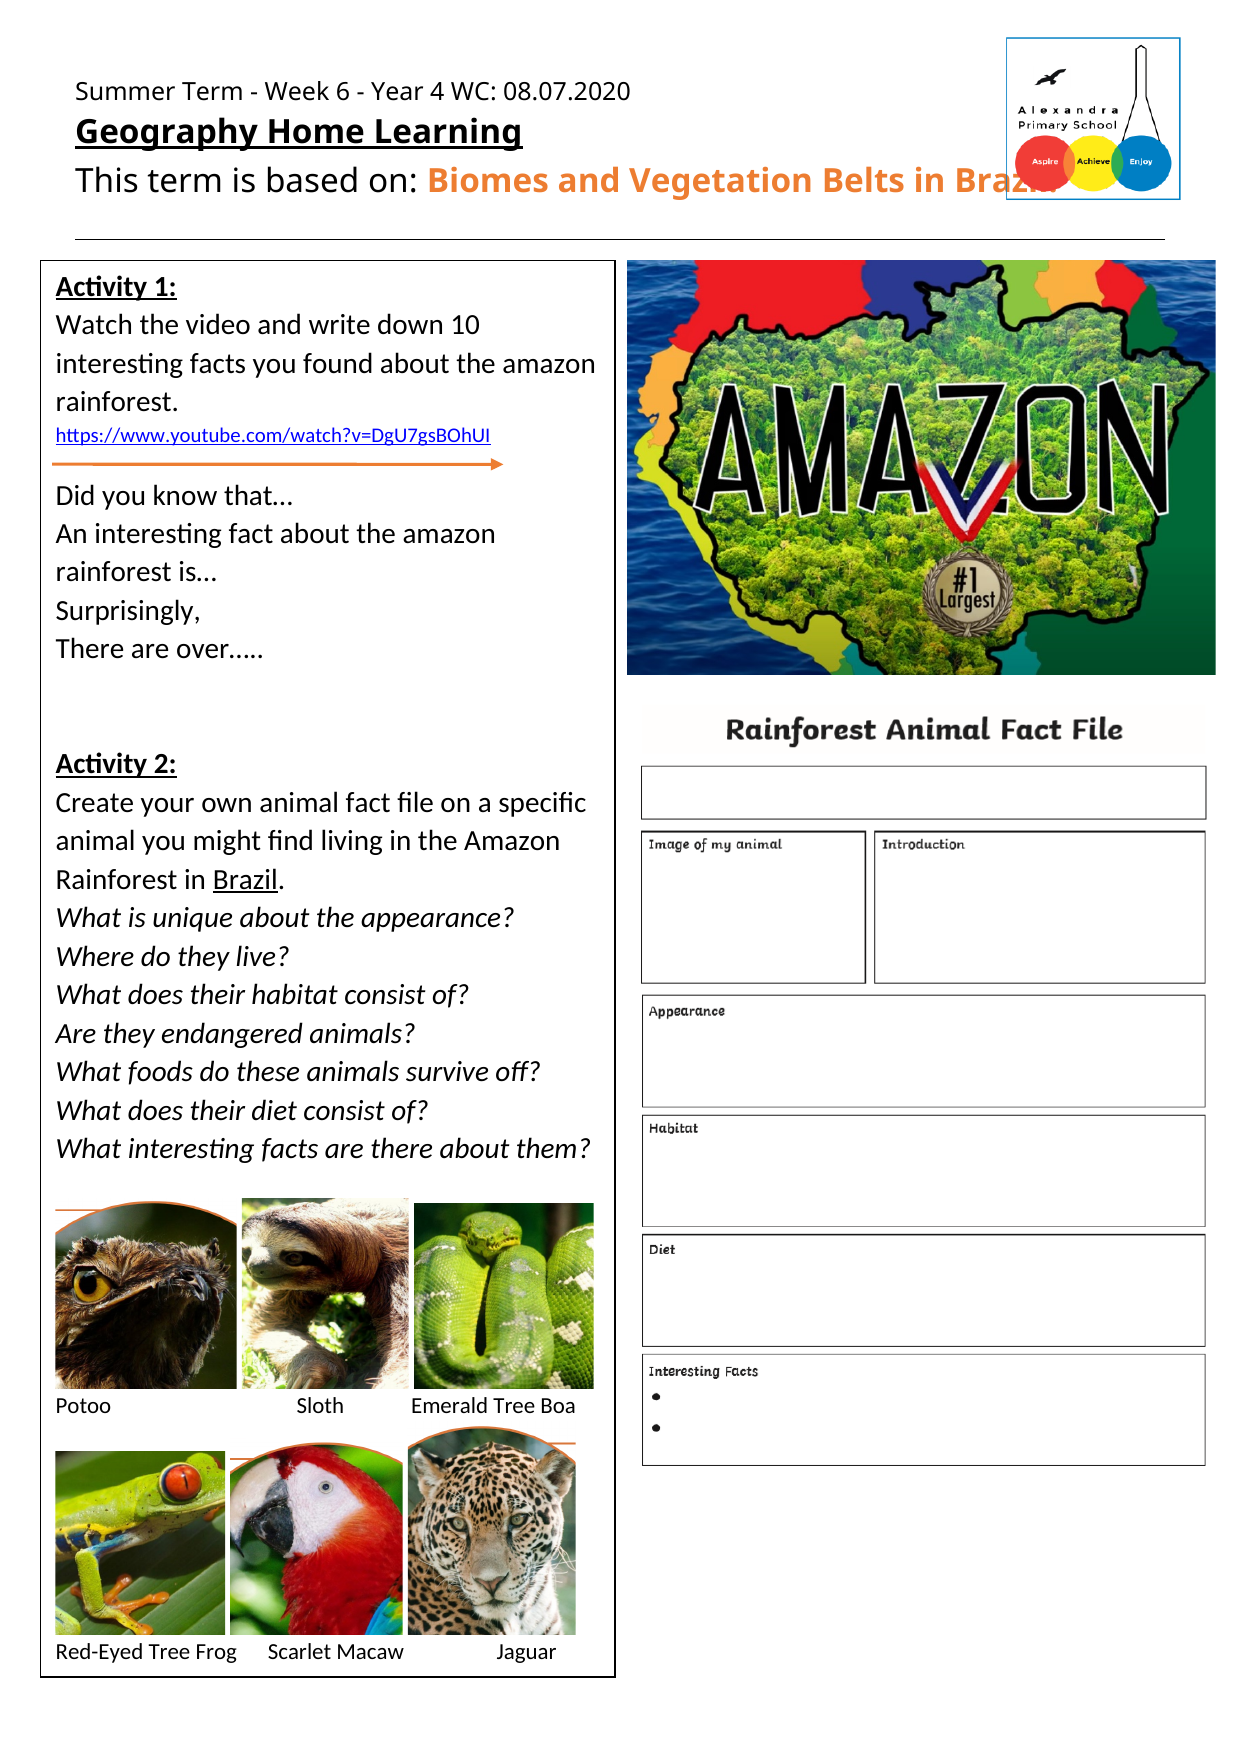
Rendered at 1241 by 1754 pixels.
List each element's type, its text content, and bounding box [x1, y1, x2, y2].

text This term is based on: Biomes and Vegetation Belts in Brazil! [75, 157, 963, 202]
picture [414, 1203, 594, 1389]
picture [627, 260, 1216, 675]
picture [634, 702, 1216, 1468]
picture [963, 32, 1226, 205]
picture [407, 1421, 576, 1635]
picture [230, 1438, 403, 1635]
picture [55, 1198, 237, 1389]
text Geography Home Learning [75, 108, 963, 153]
picture [55, 1451, 226, 1635]
picture [241, 1198, 409, 1389]
